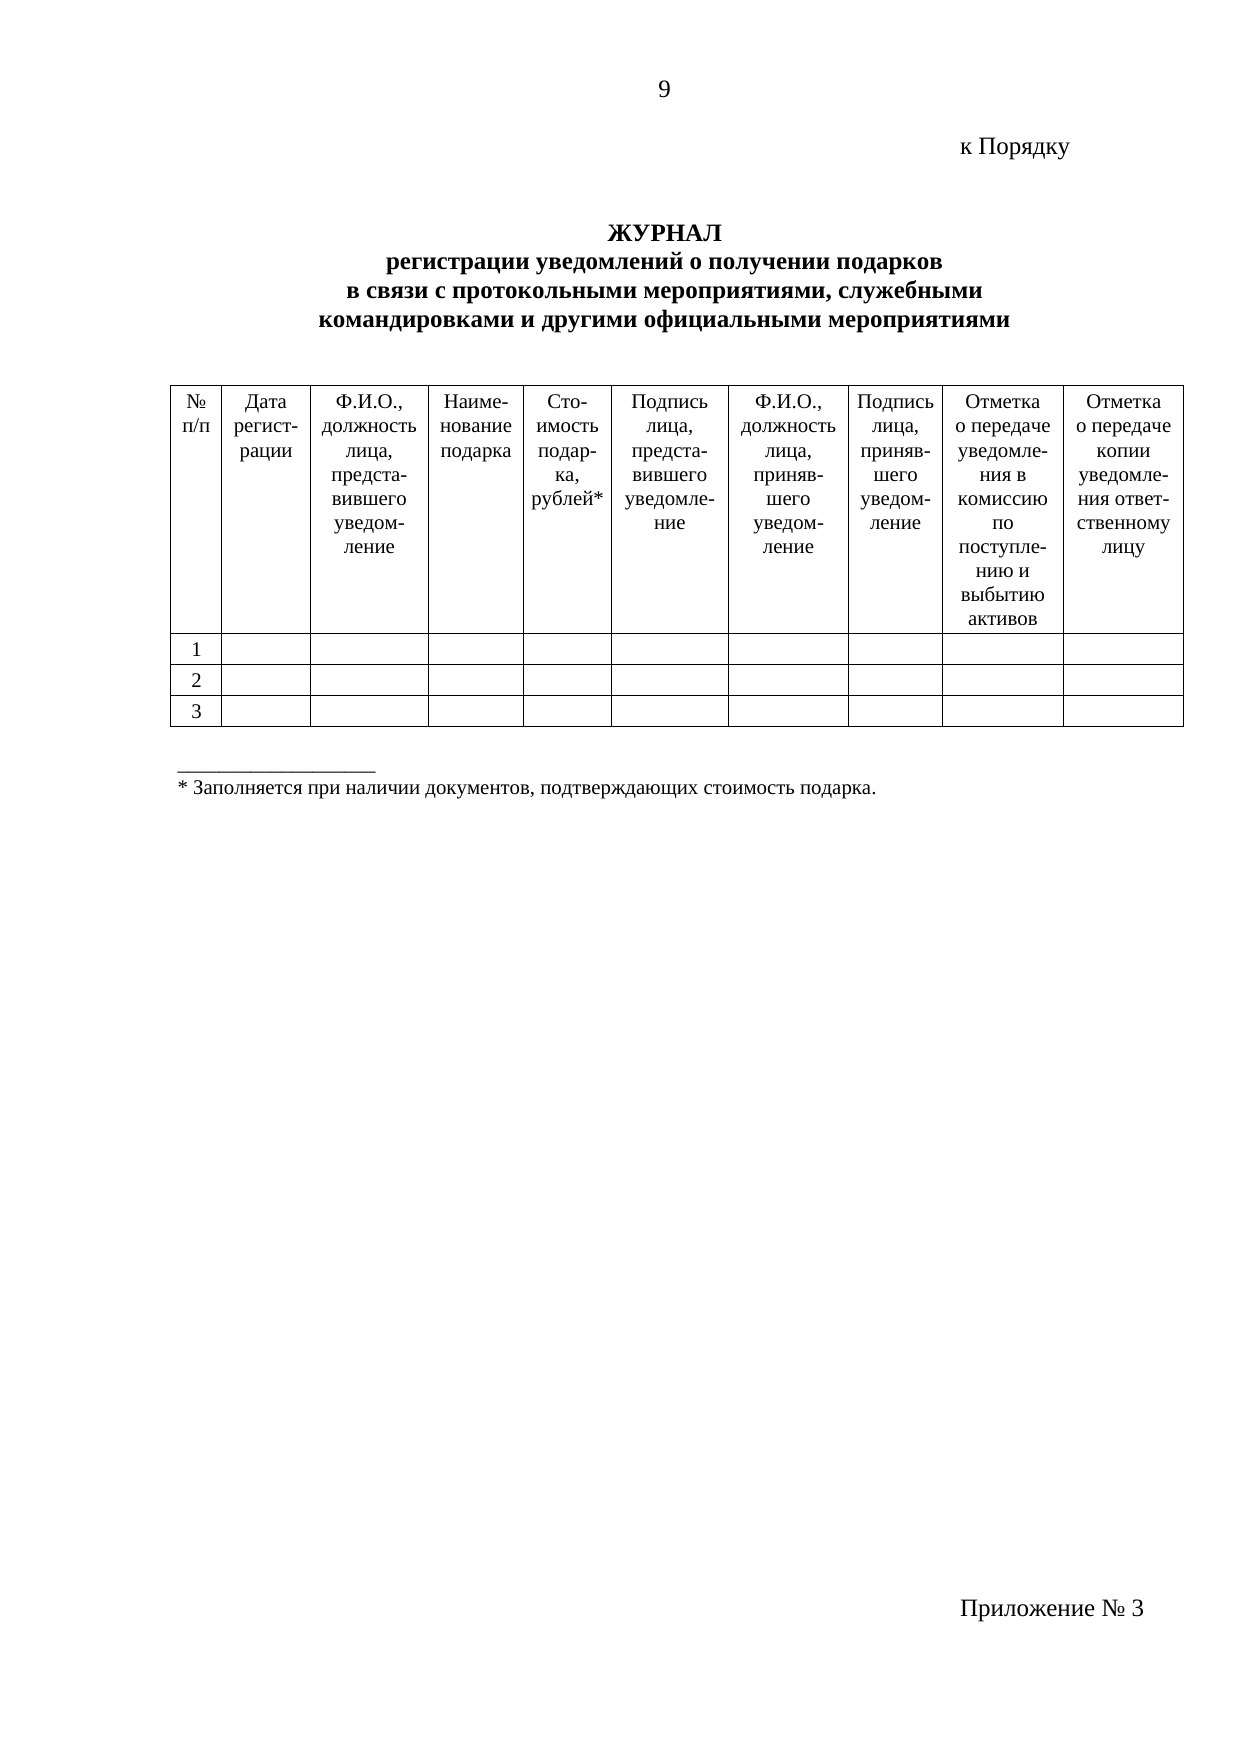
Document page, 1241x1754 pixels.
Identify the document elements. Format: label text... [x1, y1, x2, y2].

table_cell [1064, 665, 1183, 695]
table_cell [524, 634, 611, 664]
text в связи с протокольными мероприятиями, служебными [177, 275, 1152, 304]
table_header Ф.И.О., должность лица, предста- вившего уведом-ление [311, 386, 428, 633]
table_cell [612, 634, 728, 664]
table_cell [311, 665, 428, 695]
table_header Наиме-нование подарка [429, 386, 523, 633]
table_cell [612, 665, 728, 695]
table_header № п/п [171, 386, 221, 633]
table_cell [1064, 634, 1183, 664]
table_cell [729, 665, 848, 695]
table_header Дата регист-рации [222, 386, 310, 633]
table_cell [222, 696, 310, 726]
text ___________________ [177, 751, 1152, 775]
table_cell [524, 696, 611, 726]
table_cell [729, 696, 848, 726]
table_cell [849, 696, 942, 726]
table_header Сто-имость подар-ка, рублей* [524, 386, 611, 633]
table_cell [311, 696, 428, 726]
table_cell [222, 665, 310, 695]
table_header Отметка о передаче копии уведомле-ния ответ-ственному лицу [1064, 386, 1183, 633]
table_header Отметка о передаче уведомле-ния в комиссию по поступле-нию и выбытию активов [943, 386, 1063, 633]
text ЖУРНАЛ [177, 218, 1152, 246]
table_header Приложение № 3 [742, 1593, 1170, 1622]
table_cell [729, 634, 848, 664]
text командировками и другими официальными мероприятиями [177, 304, 1152, 333]
table_cell [524, 665, 611, 695]
text * Заполняется при наличии документов, подтверждающих стоимость подарка. [177, 775, 1152, 799]
table_cell [429, 634, 523, 664]
table_cell [943, 634, 1063, 664]
table_cell 3 [171, 696, 221, 726]
table_cell [849, 665, 942, 695]
table_cell [612, 696, 728, 726]
text регистрации уведомлений о получении подарков [177, 246, 1152, 275]
table_header Подпись лица, приняв-шего уведом-ление [849, 386, 942, 633]
table_cell [429, 665, 523, 695]
table_cell [429, 696, 523, 726]
table_cell [1064, 696, 1183, 726]
text к Порядку [177, 131, 1152, 160]
table_cell [311, 634, 428, 664]
table_cell 2 [171, 665, 221, 695]
table_cell [943, 696, 1063, 726]
table_cell [943, 665, 1063, 695]
table_header Ф.И.О., должность лица, приняв-шего уведом-ление [729, 386, 848, 633]
table_cell [849, 634, 942, 664]
table_cell 1 [171, 634, 221, 664]
table_header Подпись лица, предста- вившего уведомле-ние [612, 386, 728, 633]
table_cell [222, 634, 310, 664]
